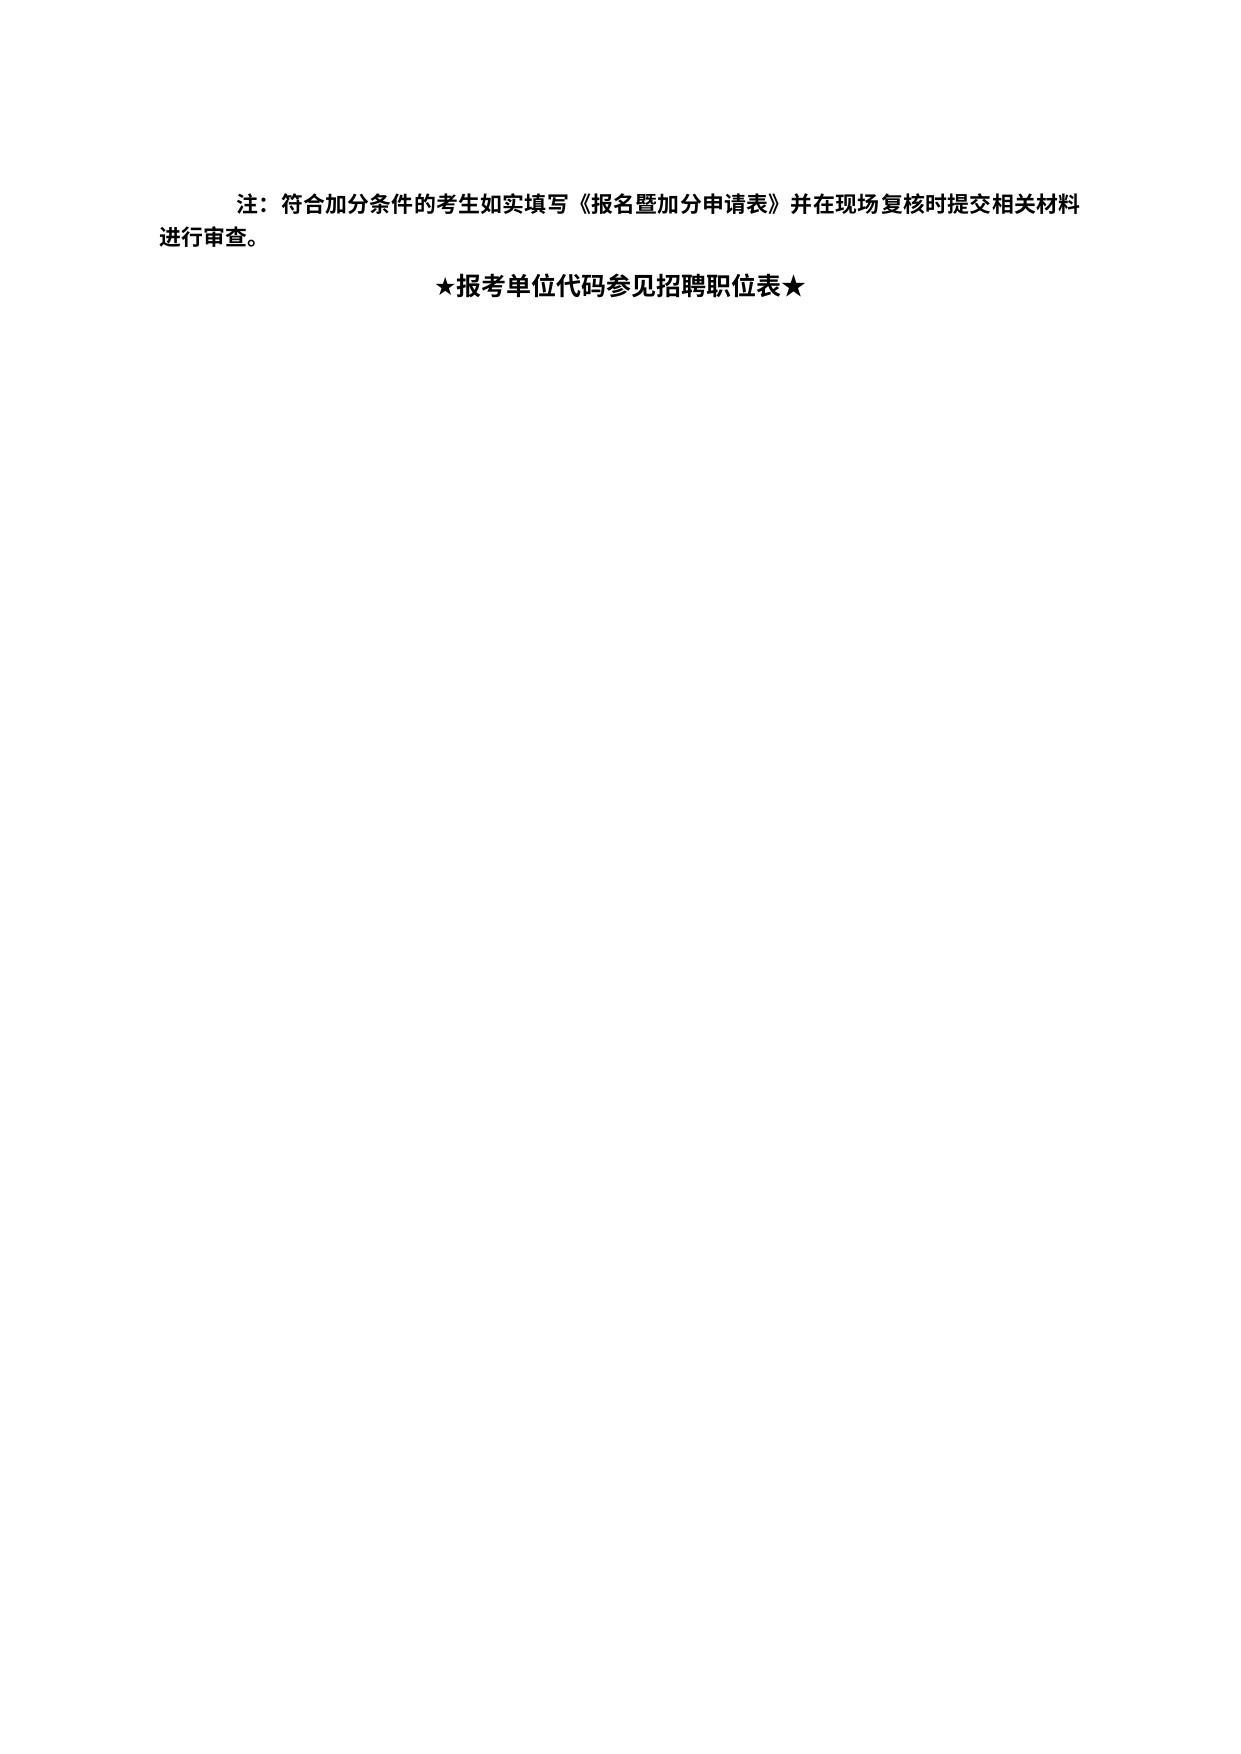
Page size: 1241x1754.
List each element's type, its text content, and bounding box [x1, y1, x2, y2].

text ★报考单位代码参见招聘职位表★ [159, 252, 1081, 317]
text 注：符合加分条件的考生如实填写《报名暨加分申请表》并在现场复核时提交相关材料进行审查。 [159, 187, 1081, 252]
